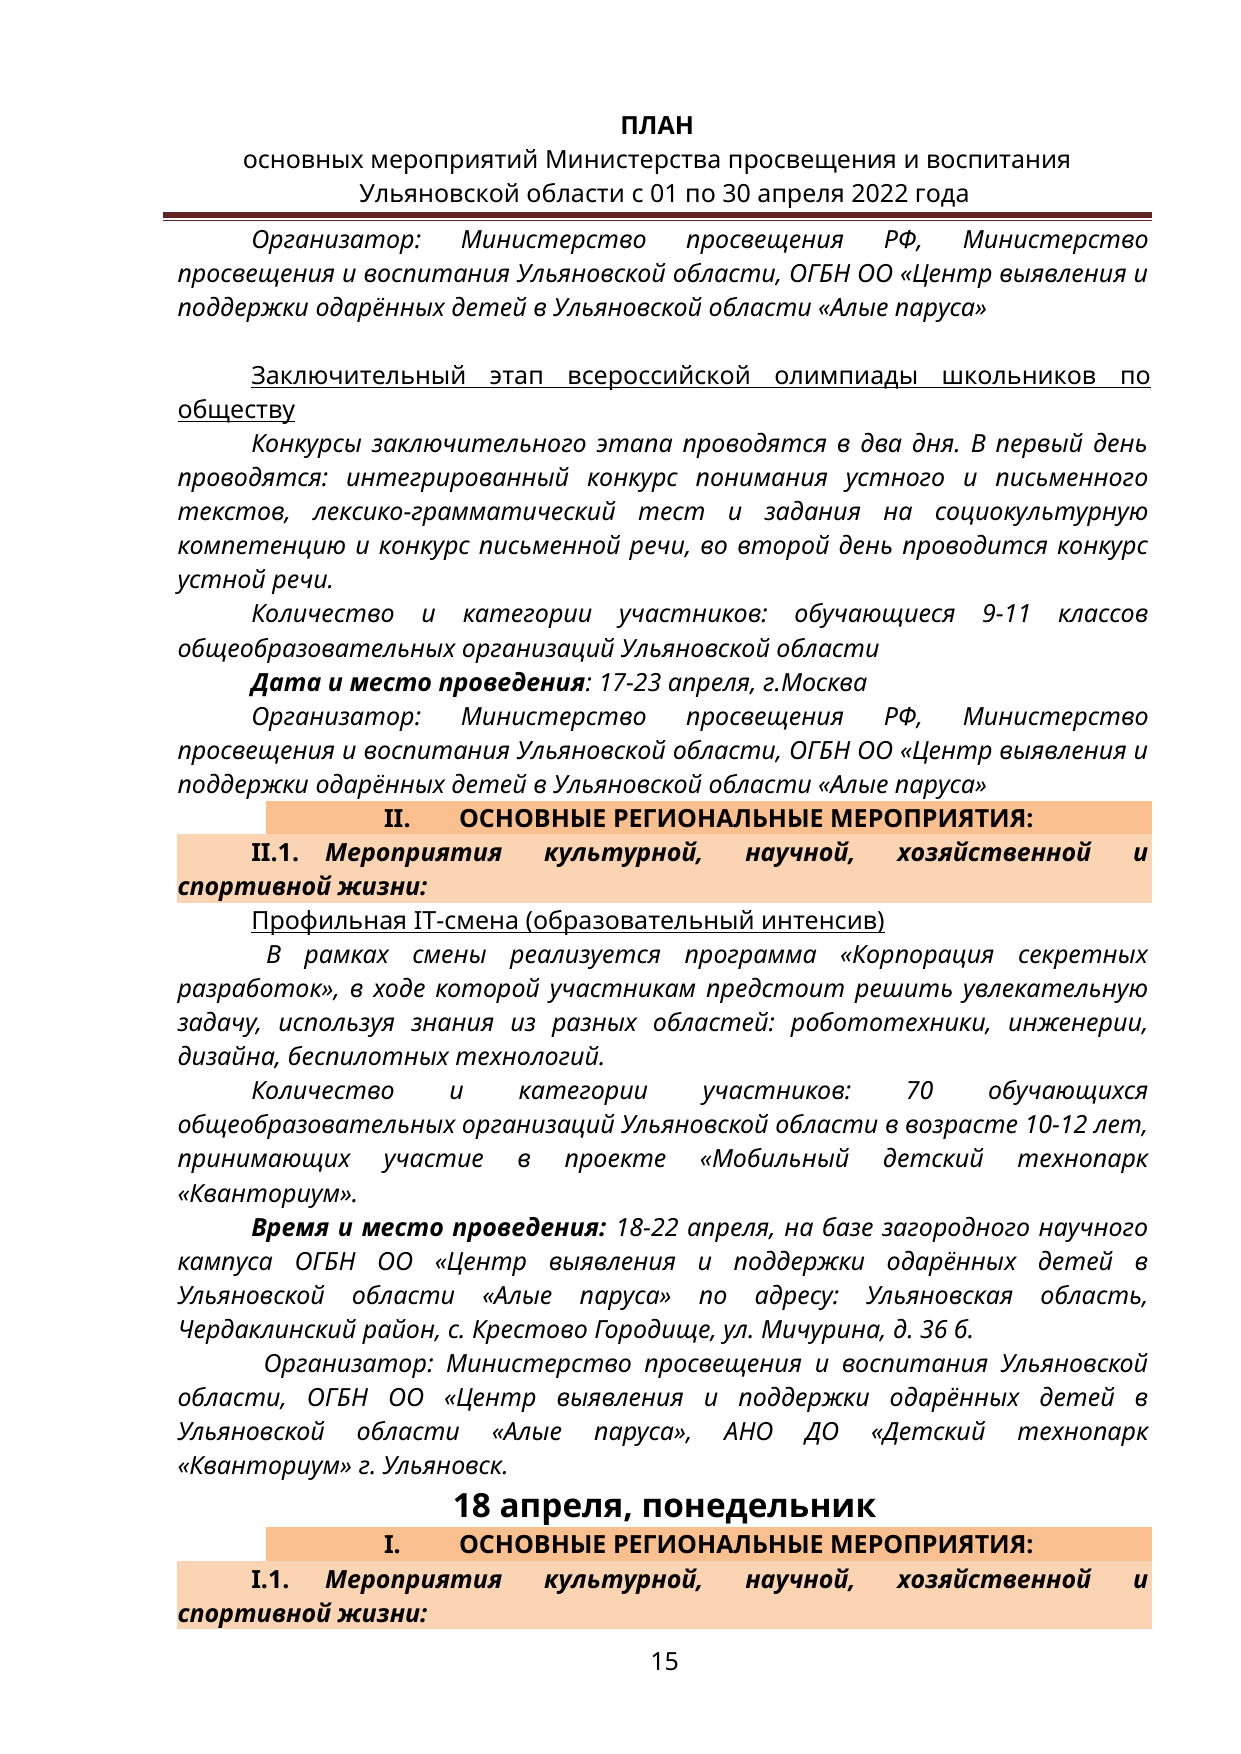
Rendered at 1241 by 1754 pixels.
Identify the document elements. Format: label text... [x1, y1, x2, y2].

text Профильная IT-смена (образовательный интенсив) [251, 903, 1152, 937]
list Дата и место проведения: 17-23 апреля, г.Москва [177, 664, 1152, 698]
list Мероприятия культурной, научной, хозяйственной и спортивной жизни: [177, 1561, 1152, 1629]
list ОСНОВНЫЕ РЕГИОНАЛЬНЫЕ МЕРОПРИЯТИЯ: [266, 1527, 1152, 1561]
list Мероприятия культурной, научной, хозяйственной и спортивной жизни: [177, 834, 1152, 903]
list Заключительный этап всероссийской олимпиады школьников по обществу [177, 358, 1152, 426]
text Время и место проведения: 18-22 апреля, на базе загородного научного кампуса ОГБН ОО «Центр выявления и поддержки одарённых детей в Ульяновской области «Алые паруса» по адресу: Ульяновская область, Чердаклинский район, с. Крестово Городище, ул. Мичурина, д. 36 б. [177, 1209, 1152, 1346]
list Количество и категории участников: 70 обучающихся общеобразовательных организаций Ульяновской области в возрасте 10-12 лет, принимающих участие в проекте «Мобильный детский технопарк «Кванториум». [177, 1073, 1152, 1209]
subtitle Конкурсы заключительного этапа проводятся в два дня. В первый день проводятся: интегрированный конкурс понимания устного и письменного текстов, лексико-грамматический тест и задания на социокультурную компетенцию и конкурс письменной речи, во второй день проводится конкурс устной речи. [177, 426, 1152, 596]
subtitle Количество и категории участников: обучающиеся 9-11 классов общеобразовательных организаций Ульяновской области [177, 596, 1152, 664]
list ОСНОВНЫЕ РЕГИОНАЛЬНЫЕ МЕРОПРИЯТИЯ: [266, 801, 1152, 834]
text В рамках смены реализуется программа «Корпорация секретных разработок», в ходе которой участникам предстоит решить увлекательную задачу, используя знания из разных областей: робототехники, инженерии, дизайна, беспилотных технологий. [177, 937, 1152, 1073]
text Организатор: Министерство просвещения и воспитания Ульяновской области, ОГБН ОО «Центр выявления и поддержки одарённых детей в Ульяновской области «Алые паруса», АНО ДО «Детский технопарк «Кванториум» г. Ульяновск. [177, 1346, 1152, 1482]
text 18 апреля, понедельник [177, 1482, 1152, 1527]
